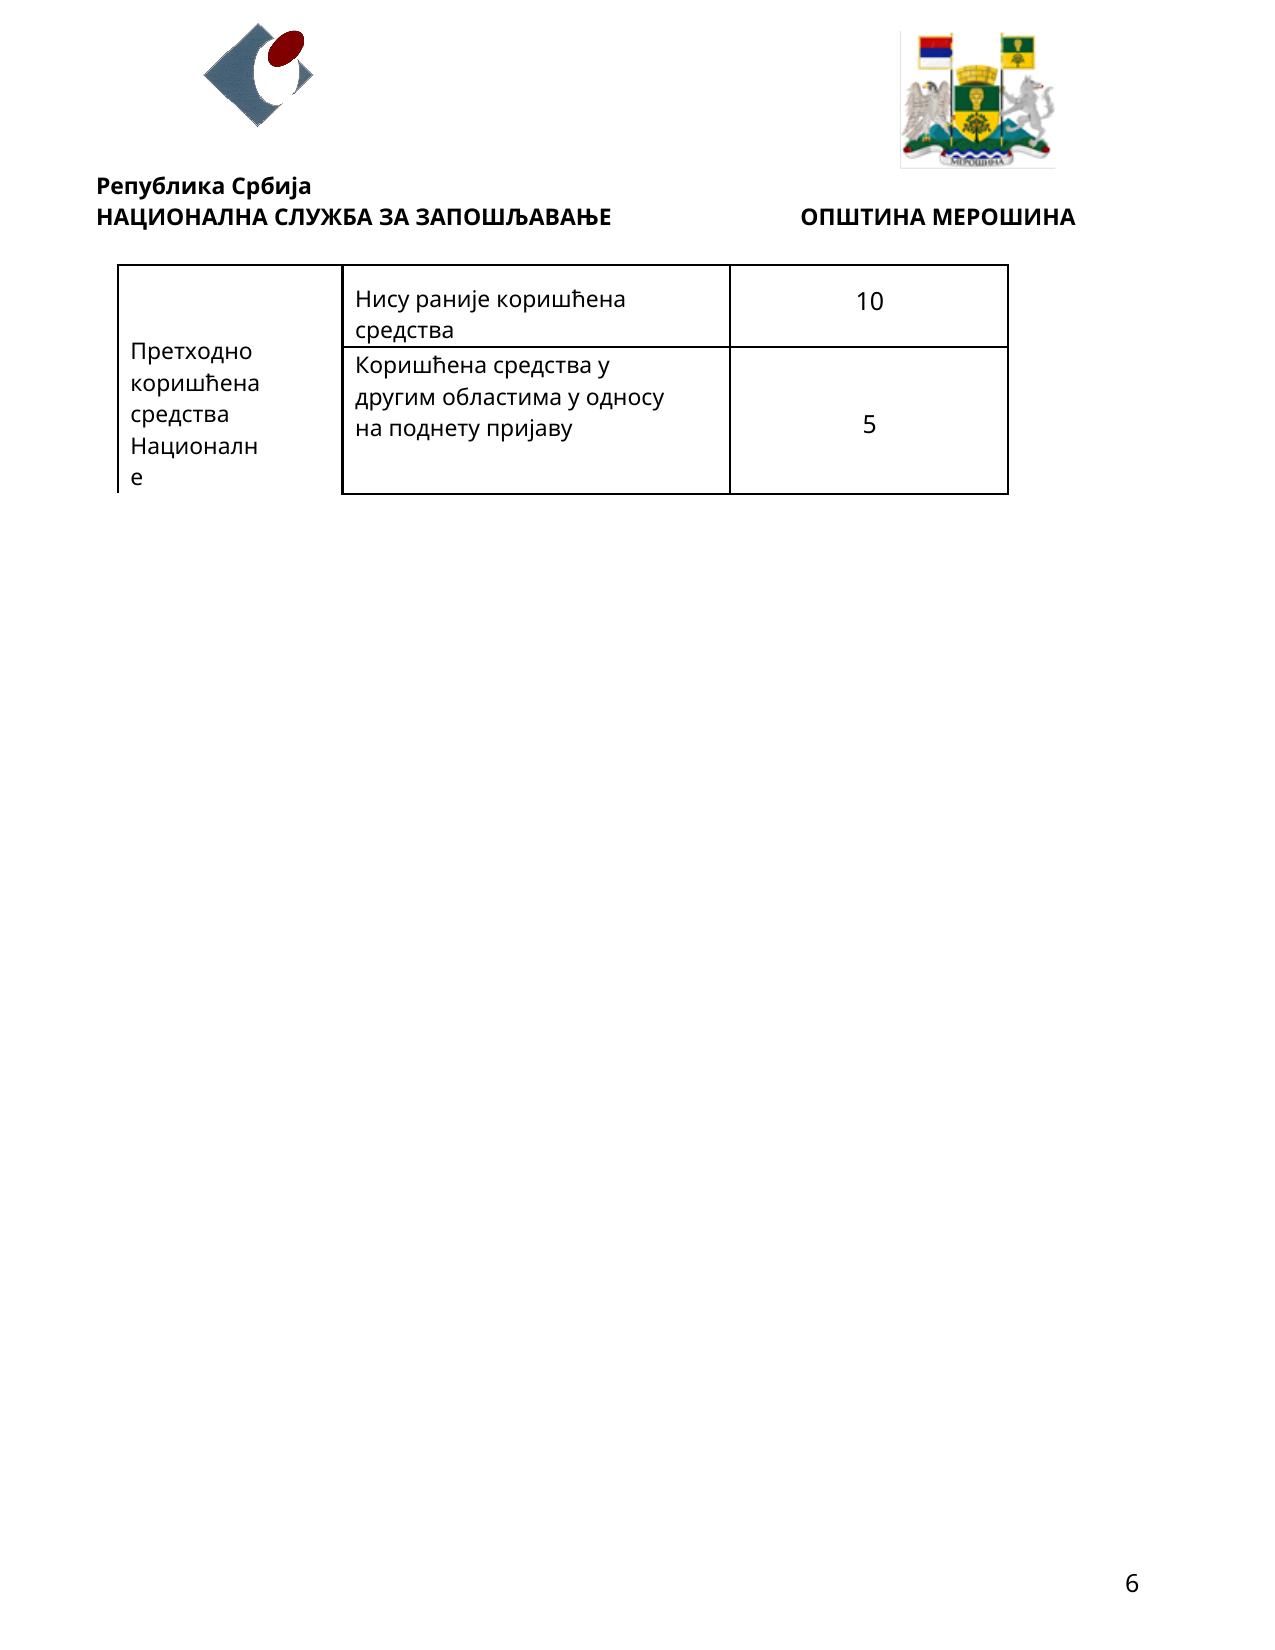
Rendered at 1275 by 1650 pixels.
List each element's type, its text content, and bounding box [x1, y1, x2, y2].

table_cell Нису раније коришћена средства [344, 266, 729, 346]
picture [899, 31, 1056, 170]
table_cell Коришћена средства у другим областима у односу на поднету пријаву [344, 348, 729, 493]
table_cell Претходно коришћена средства Националне [119, 266, 341, 493]
picture [196, 18, 328, 131]
table_cell 5 [731, 348, 1007, 493]
table_cell 10 [731, 266, 1007, 346]
